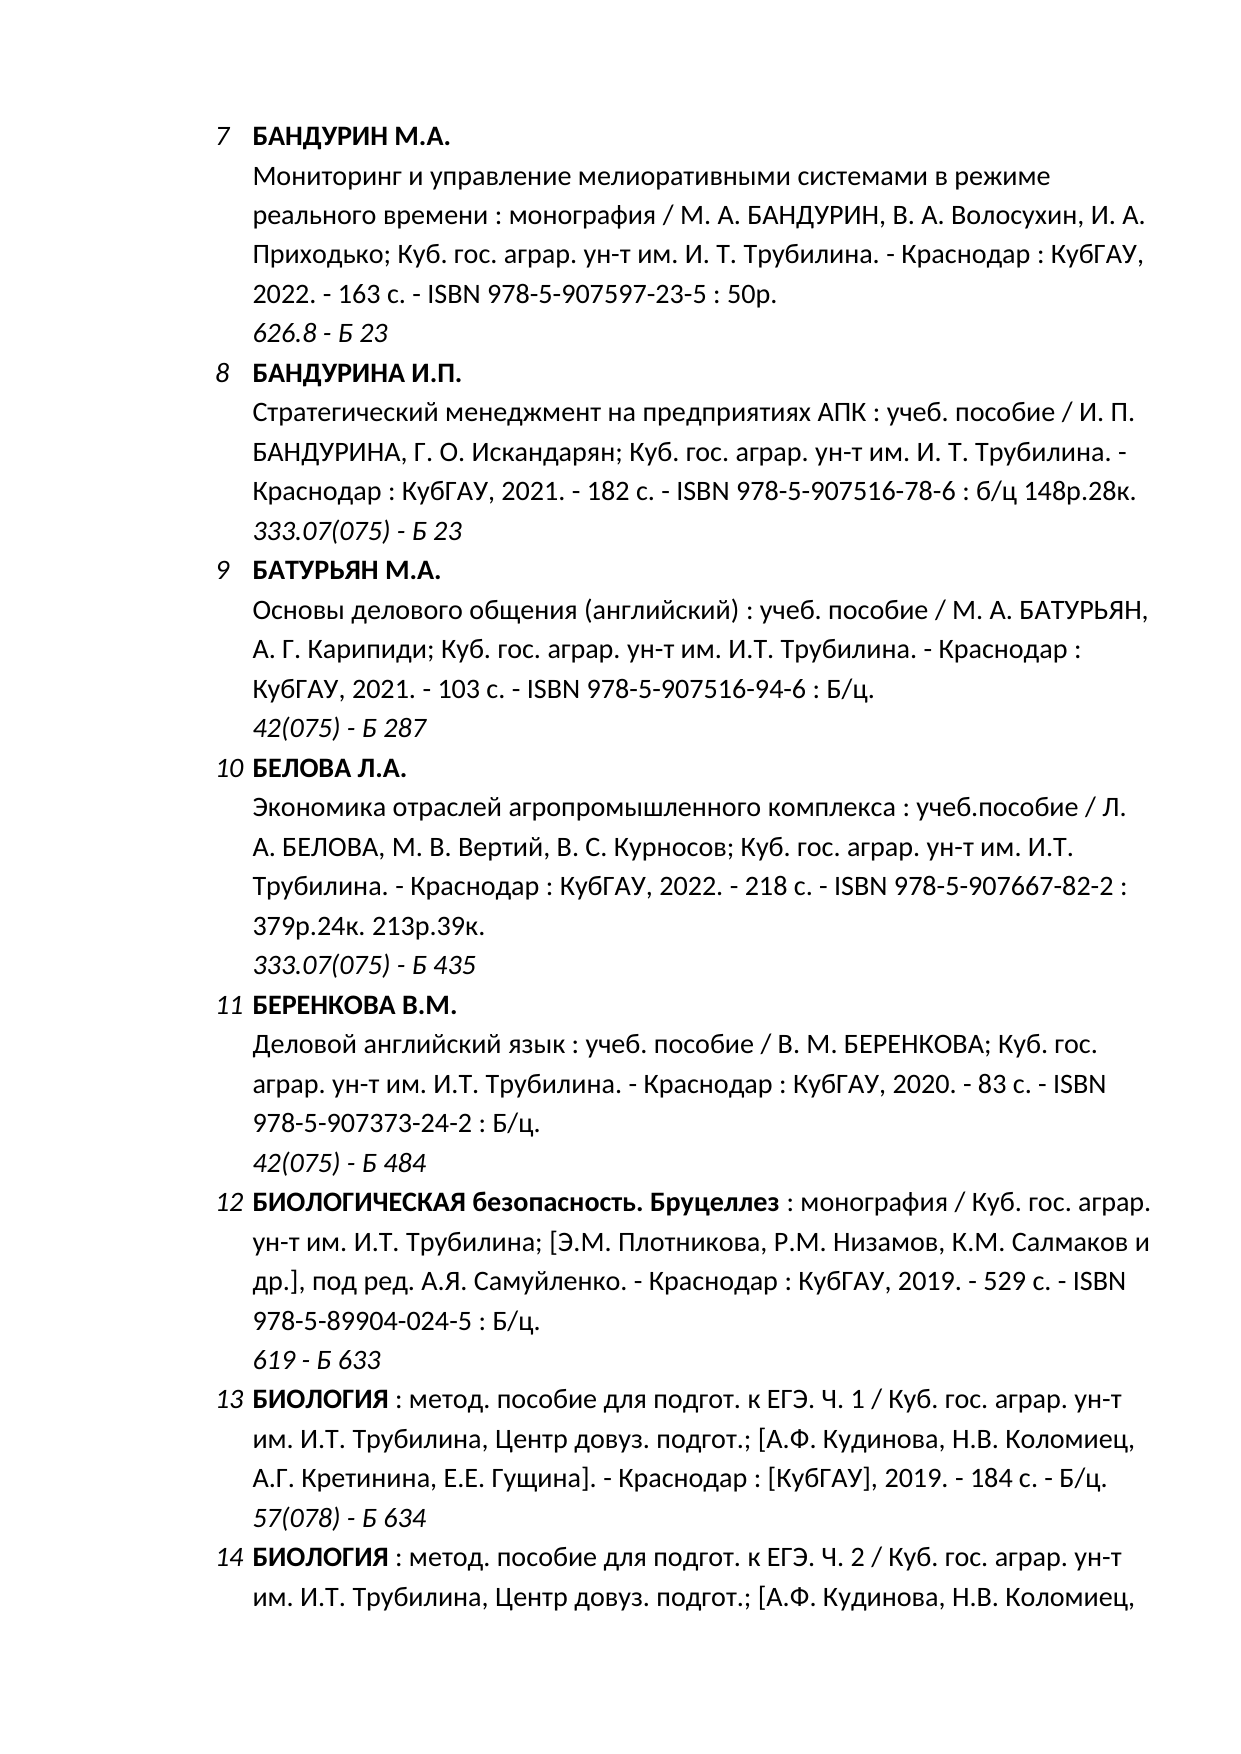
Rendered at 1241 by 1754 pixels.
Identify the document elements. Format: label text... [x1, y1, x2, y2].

list БЕРЕНКОВА В.М. Деловой английский язык : учеб. пособие / В. М. БЕРЕНКОВА; Куб. гос. аграр. ун-т им. И.Т. Трубилина. - Краснодар : КубГАУ, 2020. - 83 с. - ISBN 978-5-907373-24-2 : Б/ц. 42(075) - Б 484 [215, 987, 1152, 1179]
list БАНДУРИН М.А. Мониторинг и управление мелиоративными системами в режиме реального времени : монография / М. А. БАНДУРИН, В. А. Волосухин, И. А. Приходько; Куб. гос. аграр. ун-т им. И. Т. Трубилина. - Краснодар : КубГАУ, 2022. - 163 с. - ISBN 978-5-907597-23-5 : 50р. 626.8 - Б 23 [215, 118, 1152, 350]
list БИОЛОГИЧЕСКАЯ безопасность. Бруцеллез : монография / Куб. гос. аграр. ун-т им. И.Т. Трубилина; [Э.М. Плотникова, Р.М. Низамов, К.М. Салмаков и др.], под ред. А.Я. Самуйленко. - Краснодар : КубГАУ, 2019. - 529 с. - ISBN 978-5-89904-024-5 : Б/ц. 619 - Б 633 [215, 1184, 1152, 1376]
list БАНДУРИНА И.П. Стратегический менеджмент на предприятиях АПК : учеб. пособие / И. П. БАНДУРИНА, Г. О. Искандарян; Куб. гос. аграр. ун-т им. И. Т. Трубилина. - Краснодар : КубГАУ, 2021. - 182 с. - ISBN 978-5-907516-78-6 : б/ц 148р.28к. 333.07(075) - Б 23 [215, 355, 1152, 547]
list БЕЛОВА Л.А. Экономика отраслей агропромышленного комплекса : учеб.пособие / Л. А. БЕЛОВА, М. В. Вертий, В. С. Курносов; Куб. гос. аграр. ун-т им. И.Т. Трубилина. - Краснодар : КубГАУ, 2022. - 218 с. - ISBN 978-5-907667-82-2 : 379р.24к. 213р.39к. 333.07(075) - Б 435 [215, 750, 1152, 982]
list БИОЛОГИЯ : метод. пособие для подгот. к ЕГЭ. Ч. 1 / Куб. гос. аграр. ун-т им. И.Т. Трубилина, Центр довуз. подгот.; [А.Ф. Кудинова, Н.В. Коломиец, А.Г. Кретинина, Е.Е. Гущина]. - Краснодар : [КубГАУ], 2019. - 184 с. - Б/ц. 57(078) - Б 634 [215, 1381, 1152, 1534]
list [215, 1539, 1152, 1613]
list БАТУРЬЯН М.А. Основы делового общения (английский) : учеб. пособие / М. А. БАТУРЬЯН, А. Г. Карипиди; Куб. гос. аграр. ун-т им. И.Т. Трубилина. - Краснодар : КубГАУ, 2021. - 103 с. - ISBN 978-5-907516-94-6 : Б/ц. 42(075) - Б 287 [215, 552, 1152, 745]
